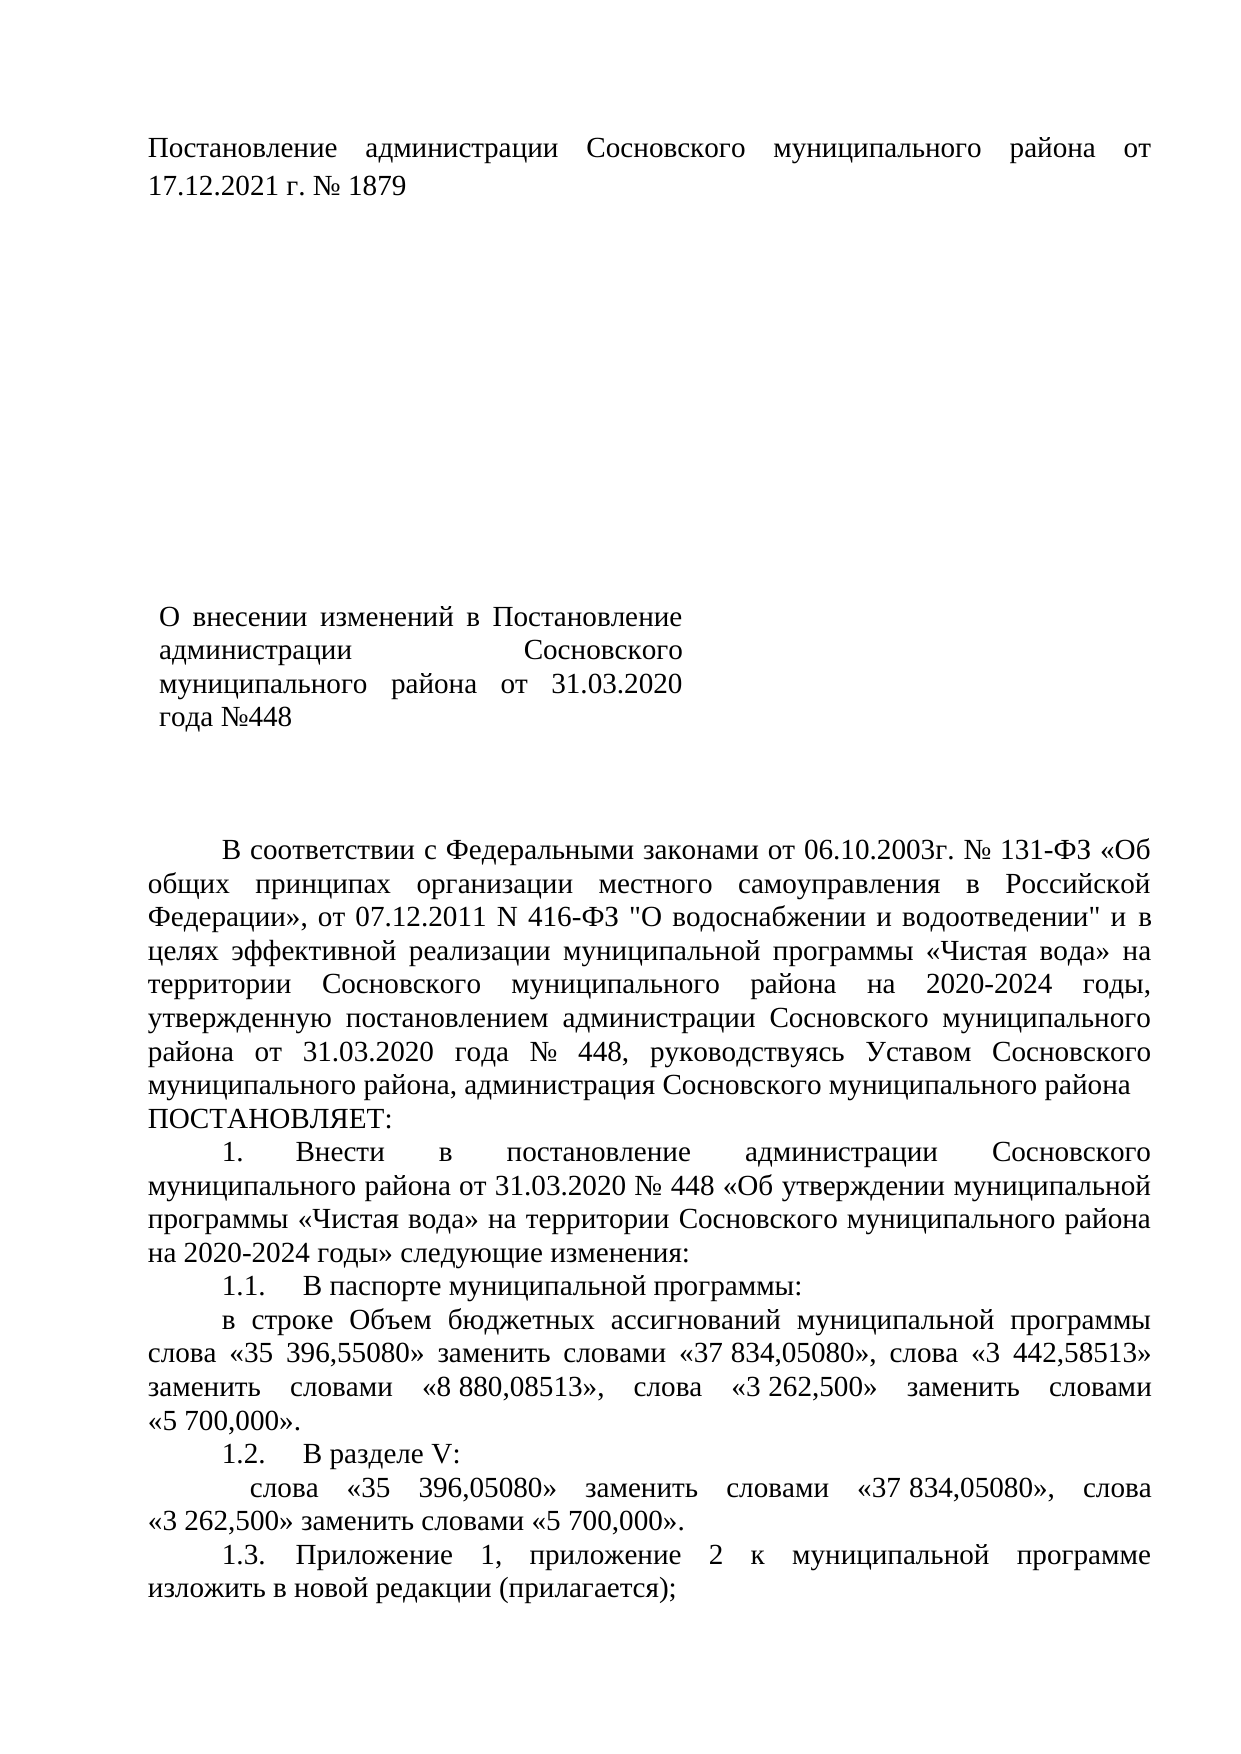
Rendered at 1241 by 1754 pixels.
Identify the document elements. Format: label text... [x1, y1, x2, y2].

text ПОСТАНОВЛЯЕТ: [148, 1101, 1152, 1134]
table_header О внесении изменений в Постановление администрации Сосновского муниципального района от 31.03.2020 года №448 [148, 599, 694, 733]
list Приложение 1, приложение 2 к муниципальной программе изложить в новой редакции (прилагается); [148, 1537, 1152, 1604]
text В соответствии с Федеральными законами от 06.10.2003г. № 131-ФЗ «Об общих принципах организации местного самоуправления в Российской Федерации», от 07.12.2011 N 416-ФЗ "О водоснабжении и водоотведении" и в целях эффективной реализации муниципальной программы «Чистая вода» на территории Сосновского муниципального района на 2020-2024 годы, утвержденную постановлением администрации Сосновского муниципального района от 31.03.2020 года № 448, руководствуясь Уставом Сосновского муниципального района, администрация Сосновского муниципального района [148, 832, 1152, 1101]
text Постановление администрации Сосновского муниципального района от 17.12.2021 г. № 1879 [148, 130, 1152, 202]
list В разделе V: [148, 1436, 1152, 1470]
list Внести в постановление администрации Сосновского муниципального района от 31.03.2020 № 448 «Об утверждении муниципальной программы «Чистая вода» на территории Сосновского муниципального района на 2020-2024 годы» следующие изменения: [148, 1134, 1152, 1268]
list В паспорте муниципальной программы: [148, 1268, 1152, 1302]
text в строке Объем бюджетных ассигнований муниципальной программы слова «35 396,55080» заменить словами «37 834,05080», слова «3 442,58513» заменить словами «8 880,08513», слова «3 262,500» заменить словами «5 700,000». [148, 1302, 1152, 1436]
text слова «35 396,05080» заменить словами «37 834,05080», слова «3 262,500» заменить словами «5 700,000». [148, 1470, 1152, 1537]
